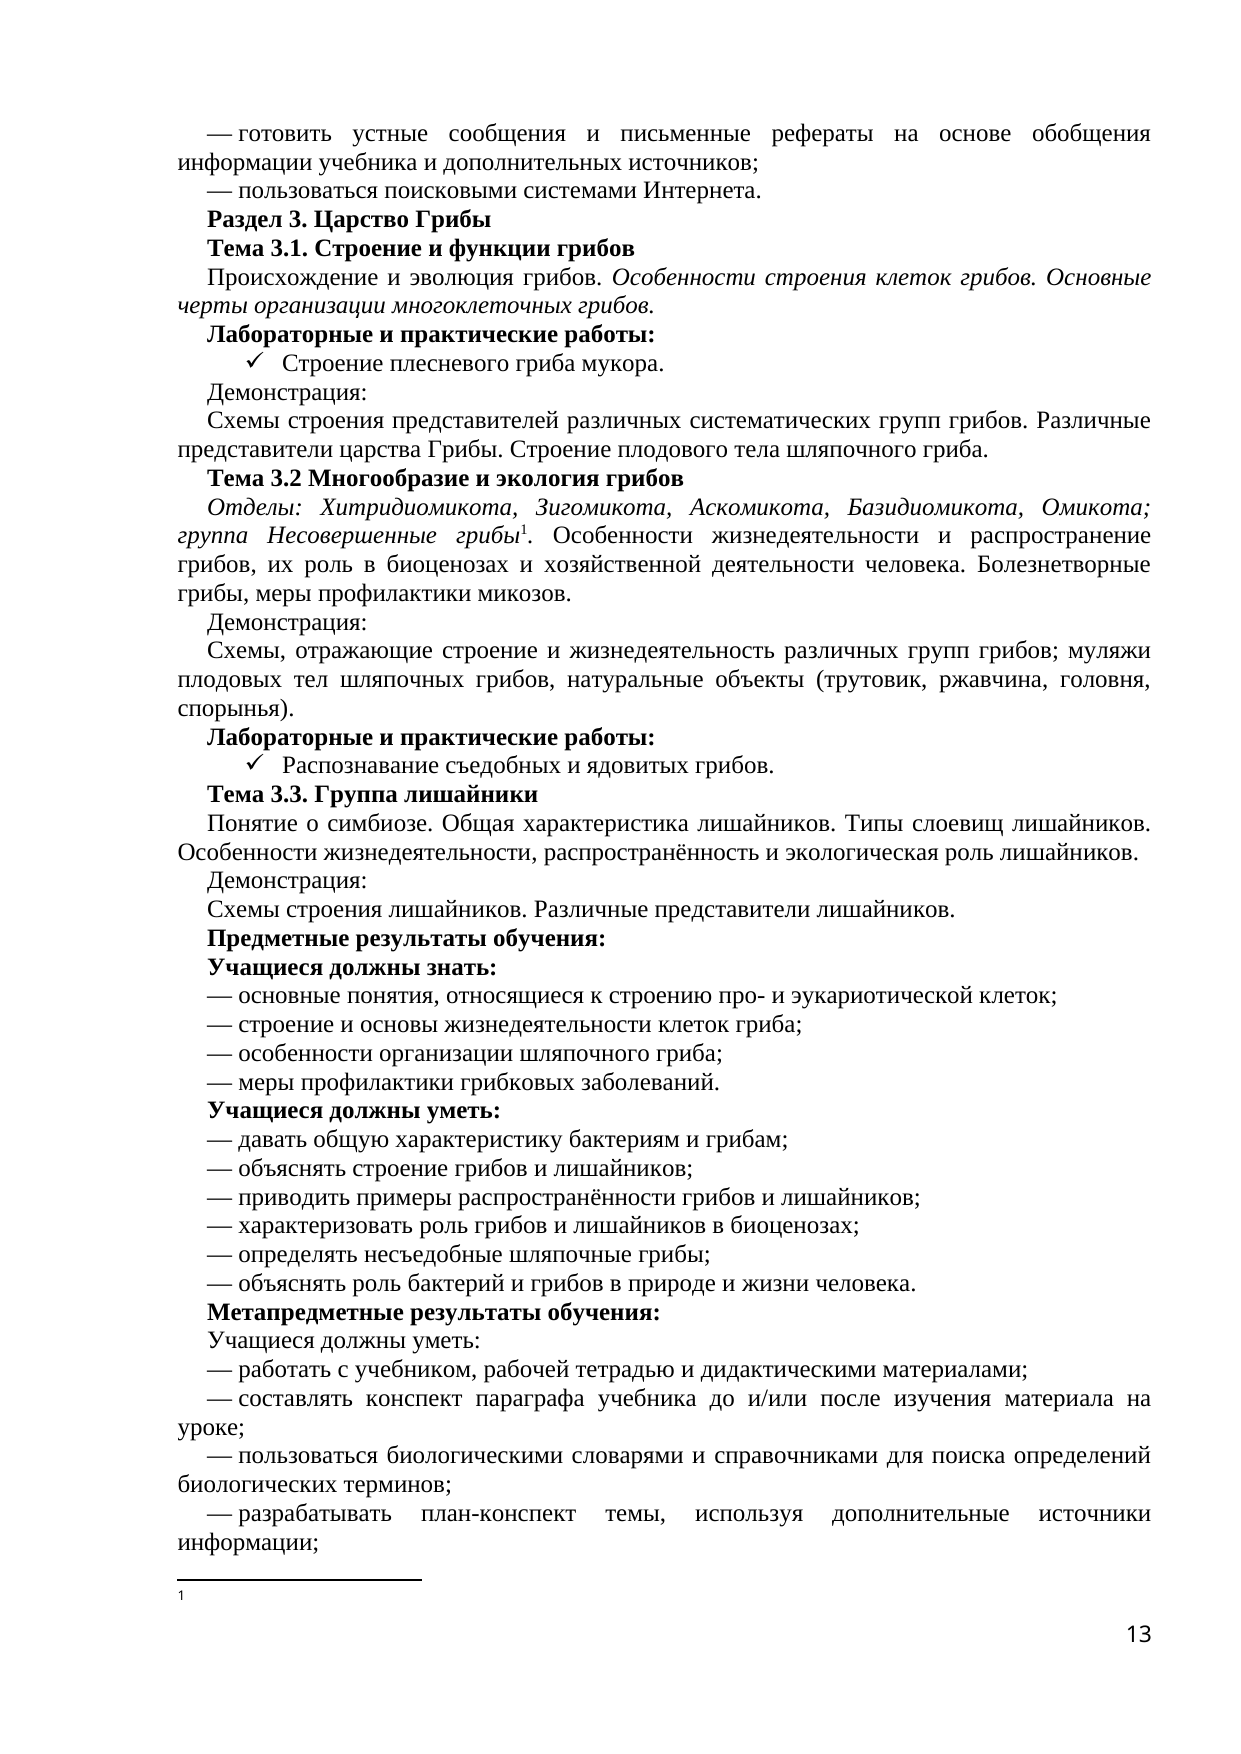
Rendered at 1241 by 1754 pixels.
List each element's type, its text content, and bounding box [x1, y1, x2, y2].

text Предметные результаты обучения: [177, 923, 1152, 952]
text — строение и основы жизнедеятельности клеток гриба; [177, 1009, 1152, 1038]
text — готовить устные сообщения и письменные рефераты на основе обобщения информации учебника и дополнительных источников; [177, 118, 1152, 176]
text — работать с учебником, рабочей тетрадью и дидактическими материалами; [177, 1354, 1152, 1383]
text Происхождение и эволюция грибов. Особенности строения клеток грибов. Основные черты организации многоклеточных грибов. [177, 262, 1152, 319]
text — разрабатывать план-конспект темы, используя дополнительные источники информации; [177, 1498, 1152, 1556]
text Учащиеся должны уметь: [177, 1096, 1152, 1124]
text Лабораторные и практические работы: [177, 722, 1152, 751]
text — определять несъедобные шляпочные грибы; [177, 1239, 1152, 1268]
text Раздел 3. Царство Грибы [177, 204, 1152, 233]
text Учащиеся должны уметь: [177, 1326, 1152, 1354]
text Метапредметные результаты обучения: [177, 1297, 1152, 1326]
list Строение плесневого гриба мукора. [244, 348, 1152, 377]
text Схемы, отражающие строение и жизнедеятельность различных групп грибов; муляжи плодовых тел шляпочных грибов, натуральные объекты (трутовик, ржавчина, головня, спорынья). [177, 636, 1152, 722]
text Тема 3.3. Группа лишайники [177, 779, 1152, 808]
text — пользоваться поисковыми системами Интернета. [177, 176, 1152, 204]
text Тема 3.1. Строение и функции грибов [177, 233, 1152, 262]
text — меры профилактики грибковых заболеваний. [177, 1067, 1152, 1096]
text Учащиеся должны знать: [177, 952, 1152, 981]
text — приводить примеры распространённости грибов и лишайников; [177, 1182, 1152, 1211]
text Отделы: Хитридиомикота, Зигомикота, Аскомикота, Базидиомикота, Омикота; группа Несовершенные грибы. Особенности жизнедеятельности и распространение грибов, их роль в биоценозах и хозяйственной деятельности человека. Болезнетворные грибы, меры профилактики микозов. [177, 492, 1152, 607]
text — особенности организации шляпочного гриба; [177, 1038, 1152, 1067]
text — составлять конспект параграфа учебника до и/или после изучения материала на уроке; [177, 1383, 1152, 1441]
text — пользоваться биологическими словарями и справочниками для поиска определений биологических терминов; [177, 1441, 1152, 1498]
text — объяснять роль бактерий и грибов в природе и жизни человека. [177, 1268, 1152, 1297]
text Лабораторные и практические работы: [177, 319, 1152, 348]
text Схемы строения лишайников. Различные представители лишайников. [177, 894, 1152, 923]
text — давать общую характеристику бактериям и грибам; [177, 1124, 1152, 1153]
text Схемы строения представителей различных систематических групп грибов. Различные представители царства Грибы. Строение плодового тела шляпочного гриба. [177, 406, 1152, 463]
text — характеризовать роль грибов и лишайников в биоценозах; [177, 1211, 1152, 1239]
text Демонстрация: [177, 866, 1152, 894]
text Понятие о симбиозе. Общая характеристика лишайников. Типы слоевищ лишайников. Особенности жизнедеятельности, распространённость и экологическая роль лишайников. [177, 808, 1152, 866]
text Демонстрация: [177, 607, 1152, 636]
text Демонстрация: [177, 377, 1152, 406]
text — объяснять строение грибов и лишайников; [177, 1153, 1152, 1182]
list Распознавание съедобных и ядовитых грибов. [244, 751, 1152, 779]
text — основные понятия, относящиеся к строению про- и эукариотической клеток; [177, 981, 1152, 1009]
text Тема 3.2 Многообразие и экология грибов [177, 463, 1152, 492]
